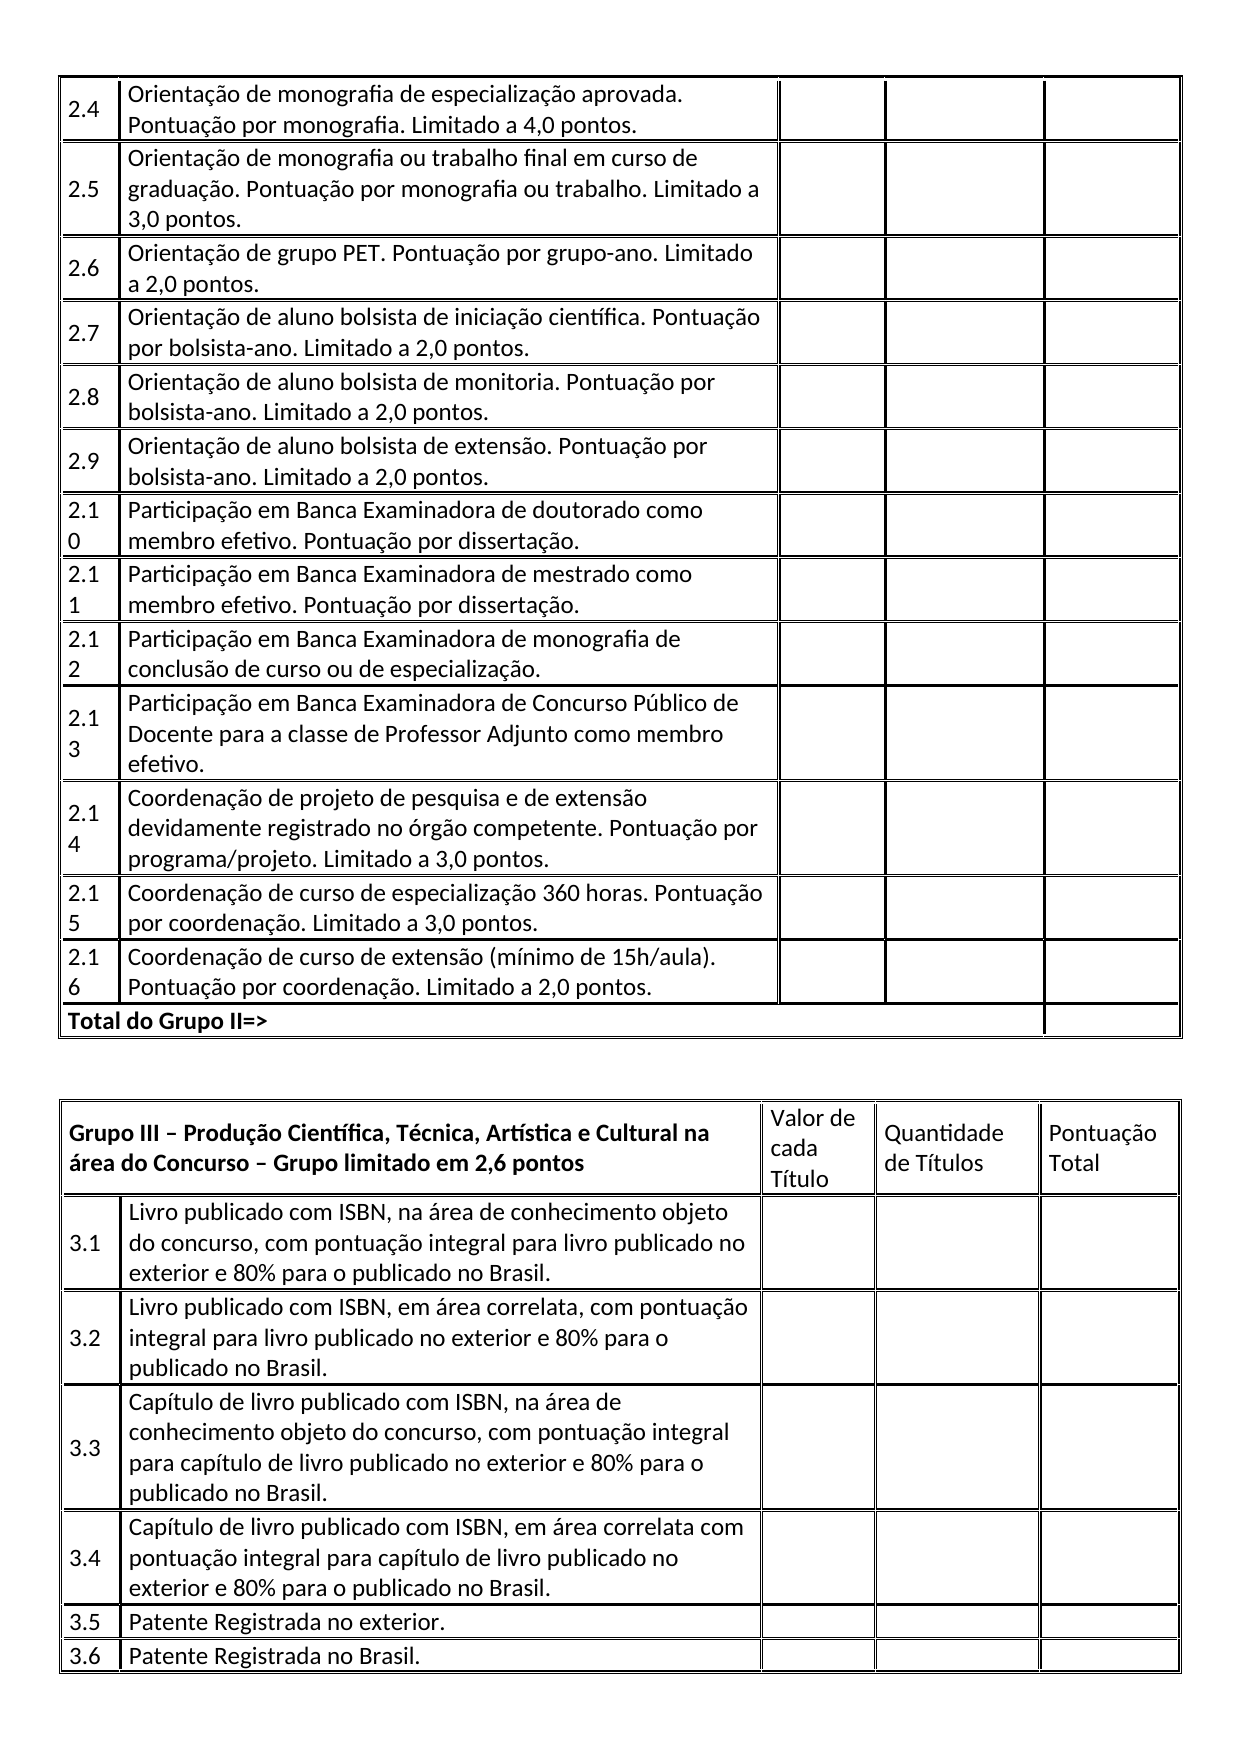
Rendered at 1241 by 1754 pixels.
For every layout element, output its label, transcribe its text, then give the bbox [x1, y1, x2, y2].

table_cell [779, 77, 885, 139]
table_cell 3.3 [60, 1383, 119, 1508]
table_cell [877, 1292, 1038, 1383]
table_cell Orientação de aluno bolsista de iniciação científica. Pontuação por bolsista-ano. Limitado a 2,0 pontos. [121, 302, 777, 363]
table_cell [887, 559, 1043, 620]
table_cell [877, 1386, 1038, 1508]
table_cell 3.6 [60, 1637, 120, 1670]
table_cell 2.5 [61, 139, 118, 234]
table_header Valor de cada Título [762, 1102, 876, 1193]
table_cell 2.16 [59, 938, 118, 1002]
table_cell [887, 238, 1043, 298]
table_cell 3.2 [62, 1288, 119, 1383]
table_cell [887, 623, 1043, 684]
table_cell [763, 1606, 874, 1637]
table_cell [1044, 427, 1181, 491]
table_cell Patente Registrada no Brasil. [120, 1640, 762, 1670]
table_header Pontuação Total [1040, 1102, 1178, 1193]
table_cell Capítulo de livro publicado com ISBN, na área de conhecimento objeto do concurso, com pontuação integral para capítulo de livro publicado no exterior e 80% para o publicado no Brasil. [122, 1386, 760, 1508]
table_cell 2.10 [61, 491, 118, 555]
table_cell [1040, 1637, 1180, 1670]
table_cell [1044, 620, 1181, 684]
table_cell [1042, 1193, 1179, 1288]
table_cell [781, 302, 884, 363]
table_cell Participação em Banca Examinadora de Concurso Público de Docente para a classe de Professor Adjunto como membro efetivo. [121, 687, 777, 779]
table_cell [781, 143, 884, 234]
table_cell [781, 238, 884, 298]
table_cell [1042, 1508, 1179, 1603]
table_cell [887, 302, 1043, 363]
table_cell [781, 623, 884, 684]
table_cell Livro publicado com ISBN, em área correlata, com pontuação integral para livro publicado no exterior e 80% para o publicado no Brasil. [122, 1292, 760, 1383]
table_cell Coordenação de projeto de pesquisa e de extensão devidamente registrado no órgão competente. Pontuação por programa/projeto. Limitado a 3,0 pontos. [121, 782, 777, 873]
table_cell [1044, 363, 1181, 427]
table_cell [1044, 1002, 1179, 1036]
table_cell [781, 687, 884, 779]
table_cell Coordenação de curso de especialização 360 horas. Pontuação por coordenação. Limitado a 3,0 pontos. [121, 877, 777, 938]
table_cell [1046, 298, 1180, 363]
table_cell [781, 366, 884, 427]
table_cell Orientação de monografia de especialização aprovada. Pontuação por monografia. Limitado a 4,0 pontos. [119, 77, 779, 139]
table_cell 2.6 [61, 234, 118, 298]
table_cell 2.11 [61, 555, 118, 620]
table_cell [1046, 234, 1180, 298]
table_cell Orientação de monografia ou trabalho final em curso de graduação. Pontuação por monografia ou trabalho. Limitado a 3,0 pontos. [121, 143, 777, 234]
table_cell [1046, 874, 1180, 938]
table_cell 2.12 [59, 620, 119, 684]
table_cell 2.9 [59, 427, 119, 491]
table_cell 2.4 [61, 77, 119, 139]
table_cell Patente Registrada no exterior. [122, 1606, 760, 1637]
table_cell [781, 495, 884, 555]
table_cell [1046, 555, 1180, 620]
table_cell [887, 430, 1043, 491]
table_cell [763, 1292, 874, 1383]
table_cell [781, 877, 884, 938]
table_cell [1046, 491, 1180, 555]
table_cell [1042, 1383, 1180, 1508]
table_cell [876, 1637, 1040, 1670]
table_cell [1046, 938, 1181, 1002]
table_cell 3.1 [62, 1193, 119, 1288]
table_cell [1042, 1288, 1179, 1383]
table_cell 2.8 [59, 363, 119, 427]
table_cell [877, 1606, 1038, 1637]
table_header Quantidade de Títulos [876, 1100, 1040, 1193]
table_cell Orientação de aluno bolsista de extensão. Pontuação por bolsista-ano. Limitado a 2,0 pontos. [121, 430, 777, 491]
table_cell [887, 782, 1043, 873]
table_cell [781, 430, 884, 491]
table_cell [763, 1512, 874, 1603]
table_cell 2.13 [61, 684, 118, 779]
table_header Grupo III – Produção Científica, Técnica, Artística e Cultural na área do Concurso – Grupo limitado em 2,6 pontos [62, 1102, 762, 1193]
table_cell [877, 1197, 1038, 1288]
table_cell [1044, 779, 1181, 873]
table_cell [887, 687, 1043, 779]
table_cell [1042, 1603, 1180, 1637]
table_cell [887, 877, 1043, 938]
table_cell Orientação de aluno bolsista de monitoria. Pontuação por bolsista-ano. Limitado a 2,0 pontos. [121, 366, 777, 427]
table_cell [763, 1386, 874, 1508]
table_cell [887, 143, 1043, 234]
table_cell [887, 366, 1043, 427]
table_cell Participação em Banca Examinadora de monografia de conclusão de curso ou de especialização. [121, 623, 777, 684]
table_cell Capítulo de livro publicado com ISBN, em área correlata com pontuação integral para capítulo de livro publicado no exterior e 80% para o publicado no Brasil. [122, 1512, 760, 1603]
table_cell Coordenação de curso de extensão (mínimo de 15h/aula). Pontuação por coordenação. Limitado a 2,0 pontos. [121, 941, 777, 1002]
table_cell Participação em Banca Examinadora de mestrado como membro efetivo. Pontuação por dissertação. [121, 559, 777, 620]
table_cell [887, 941, 1043, 1002]
table_cell 3.4 [62, 1508, 119, 1603]
table_cell 2.7 [61, 298, 118, 363]
table_cell [763, 1197, 874, 1288]
table_cell Participação em Banca Examinadora de doutorado como membro efetivo. Pontuação por dissertação. [121, 495, 777, 555]
table_cell [781, 782, 884, 873]
table_cell [877, 1512, 1038, 1603]
table_cell [1046, 684, 1179, 779]
table_cell Livro publicado com ISBN, na área de conhecimento objeto do concurso, com pontuação integral para livro publicado no exterior e 80% para o publicado no Brasil. [122, 1197, 760, 1288]
table_cell [885, 77, 1044, 139]
table_cell 2.15 [61, 874, 118, 938]
table_cell [1044, 78, 1179, 139]
table_cell [781, 559, 884, 620]
table_cell [762, 1640, 876, 1670]
table_cell [887, 495, 1043, 555]
table_cell Orientação de grupo PET. Pontuação por grupo-ano. Limitado a 2,0 pontos. [121, 238, 777, 298]
table_cell [781, 941, 884, 1002]
table_cell Total do Grupo II=> [61, 1002, 1044, 1036]
table_cell 3.5 [60, 1603, 119, 1637]
table_cell [1046, 139, 1180, 234]
table_cell 2.14 [59, 779, 119, 873]
